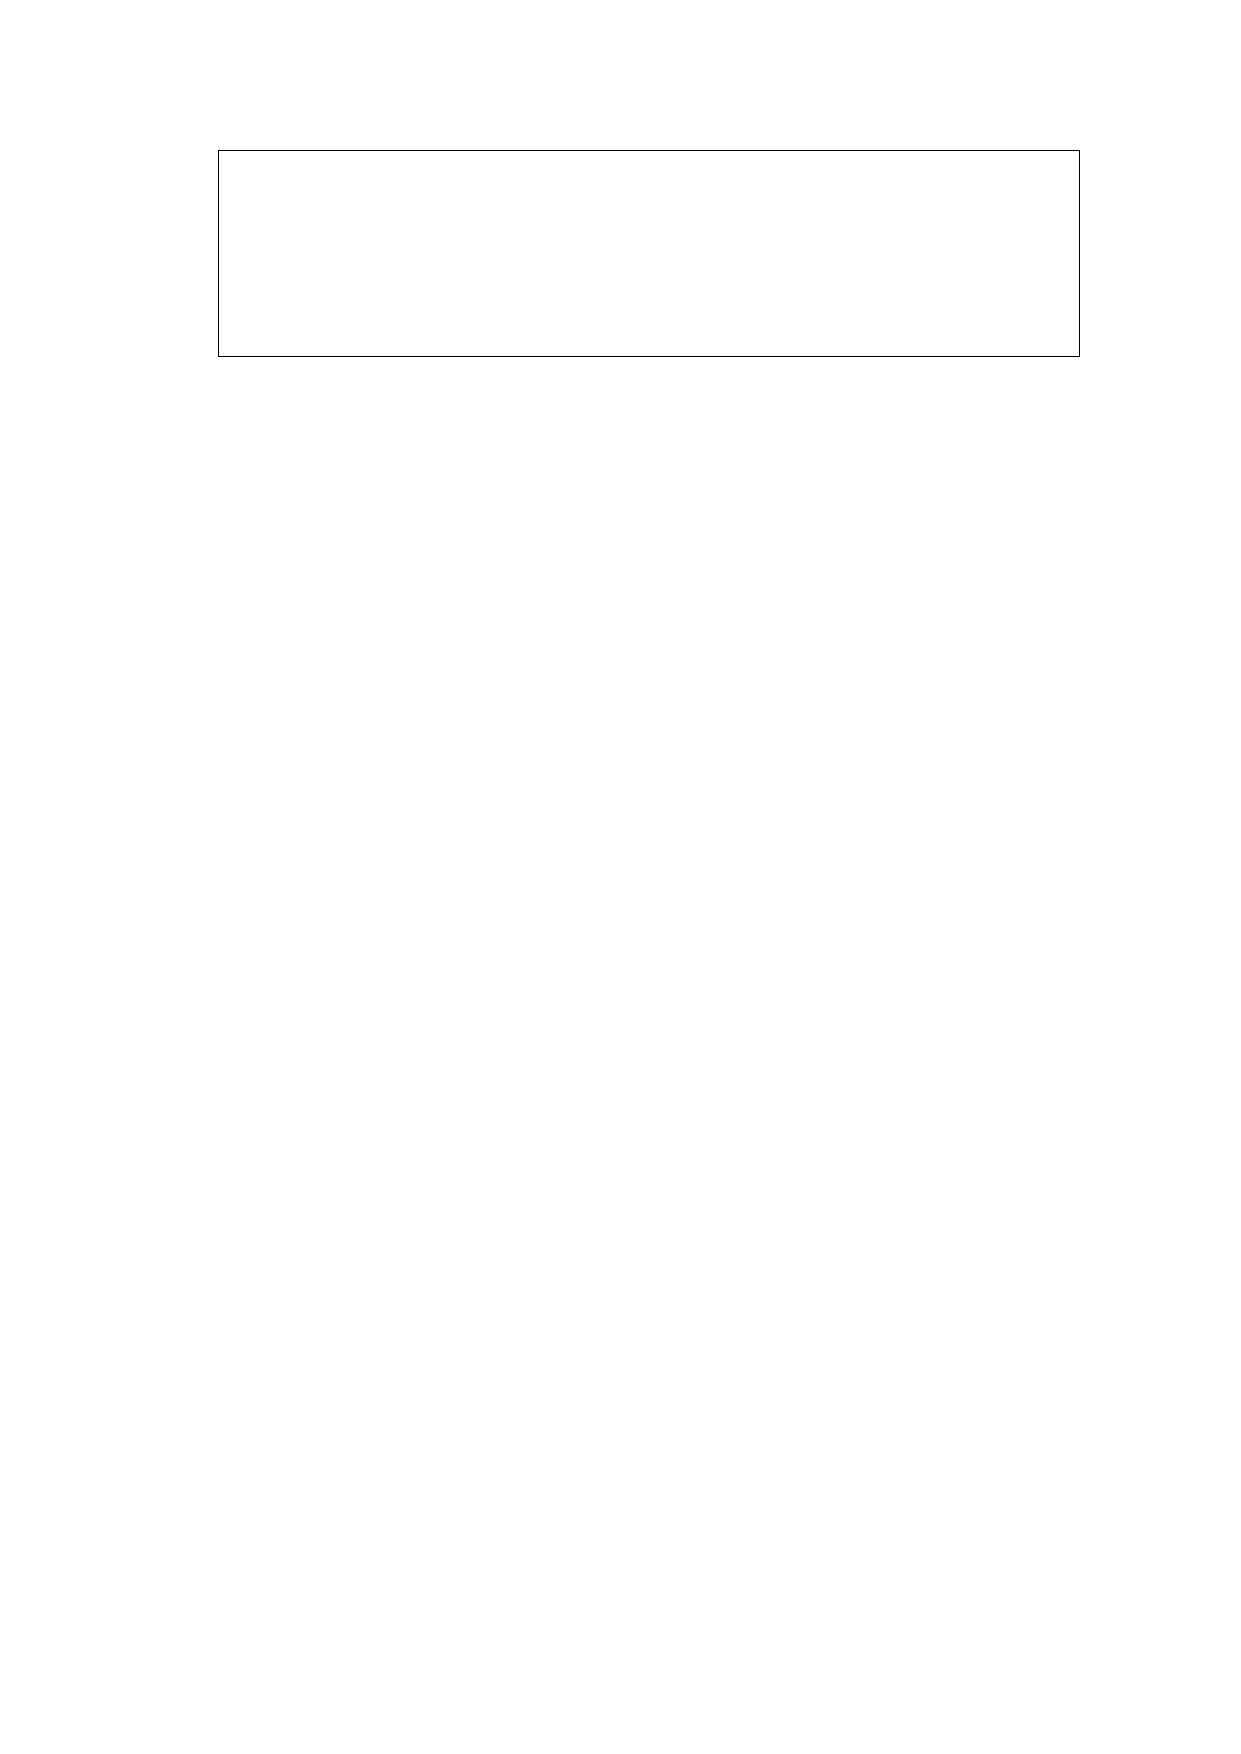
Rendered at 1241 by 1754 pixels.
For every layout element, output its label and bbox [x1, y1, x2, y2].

table_header [219, 151, 1079, 356]
